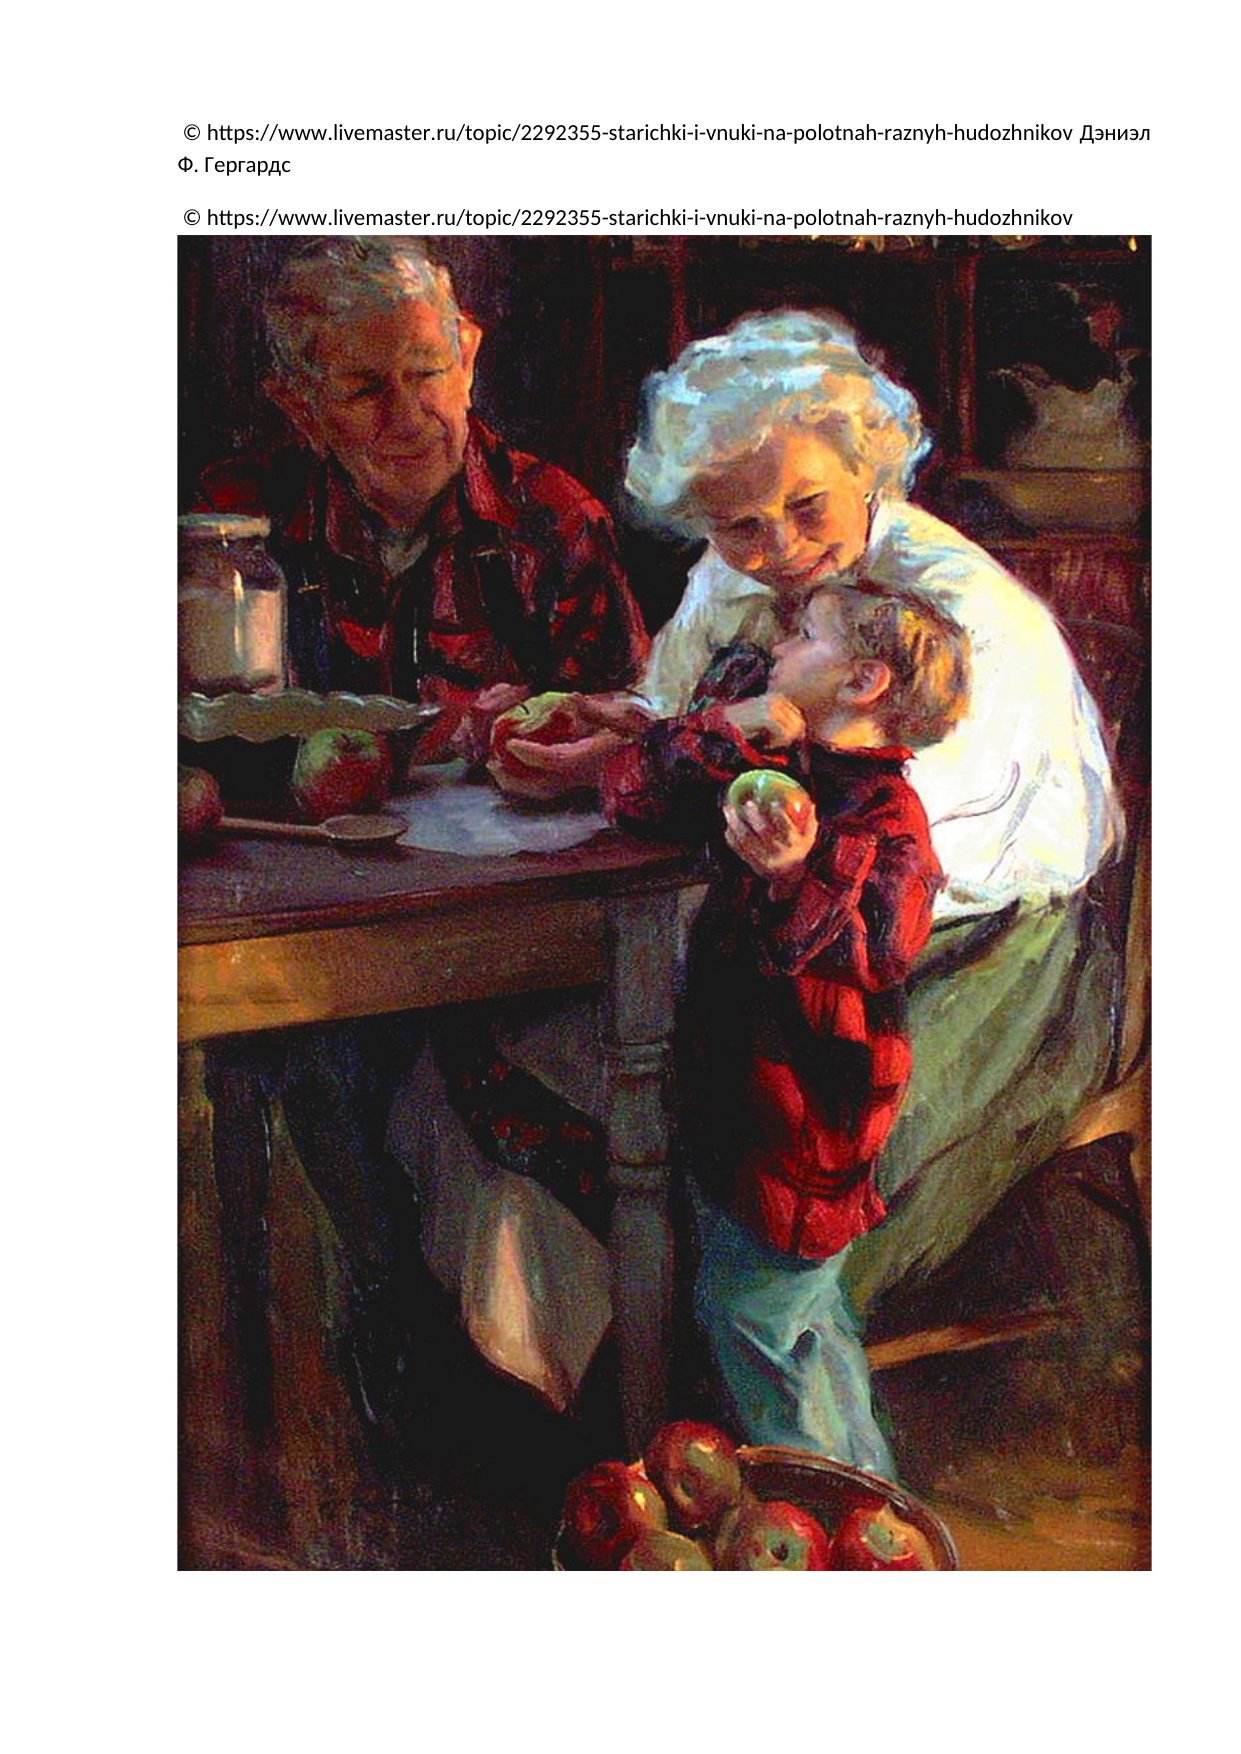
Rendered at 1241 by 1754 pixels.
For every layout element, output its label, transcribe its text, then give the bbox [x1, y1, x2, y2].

text © https://www.livemaster.ru/topic/2292355-starichki-i-vnuki-na-polotnah-raznyh-hudozhnikov Грег Олсен [177, 203, 1152, 235]
picture [177, 235, 1152, 1571]
text © https://www.livemaster.ru/topic/2292355-starichki-i-vnuki-na-polotnah-raznyh-hudozhnikov Дэниэл Ф. Гергардс [177, 118, 1152, 178]
